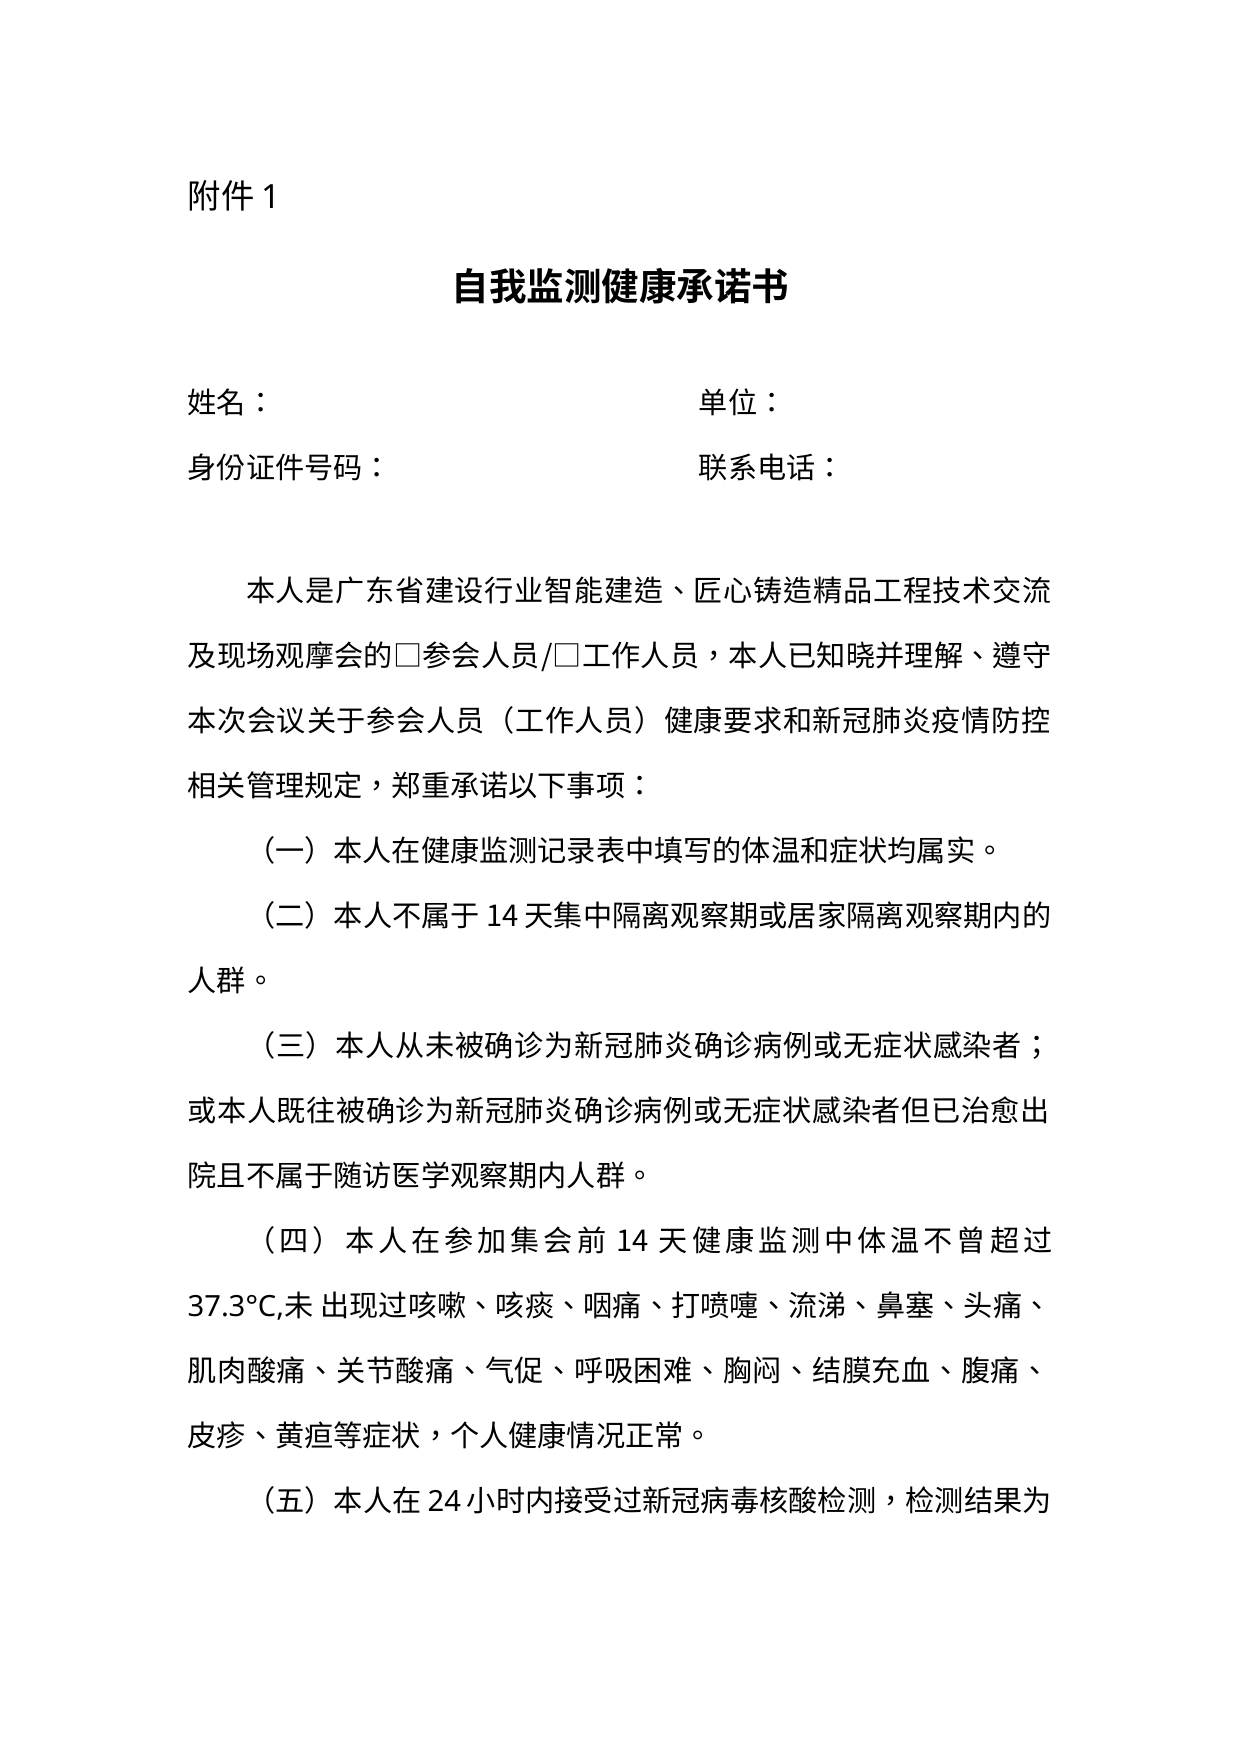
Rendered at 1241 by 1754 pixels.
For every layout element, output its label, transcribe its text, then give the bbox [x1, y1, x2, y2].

text 身份证件号码： 联系电话： [187, 433, 1053, 498]
text （三）本人从未被确诊为新冠肺炎确诊病例或无症状感染者；或本人既往被确诊为新冠肺炎确诊病例或无症状感染者但已治愈出院且不属于随访医学观察期内人群。 [187, 1012, 1053, 1207]
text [187, 1467, 1053, 1532]
text 姓名： 单位： [187, 368, 1053, 433]
text 自我监测健康承诺书 [187, 251, 1053, 316]
text 本人是广东省建设行业智能建造、匠心铸造精品工程技术交流及现场观摩会的□参会人员/□工作人员，本人已知晓并理解、遵守本次会议关于参会人员（工作人员）健康要求和新冠肺炎疫情防控相关管理规定，郑重承诺以下事项： [187, 557, 1053, 817]
text 附件1 [187, 162, 928, 227]
text （一）本人在健康监测记录表中填写的体温和症状均属实。 [187, 817, 1053, 882]
text （四）本人在参加集会前14天健康监测中体温不曾超过37.3°C,未 出现过咳嗽、咳痰、咽痛、打喷嚏、流涕、鼻塞、头痛、肌肉酸痛、关节酸痛、气促、呼吸困难、胸闷、结膜充血、腹痛、皮疹、黄疸等症状，个人健康情况正常。 [187, 1207, 1053, 1467]
text （二）本人不属于14天集中隔离观察期或居家隔离观察期内的人群。 [187, 882, 1053, 1012]
